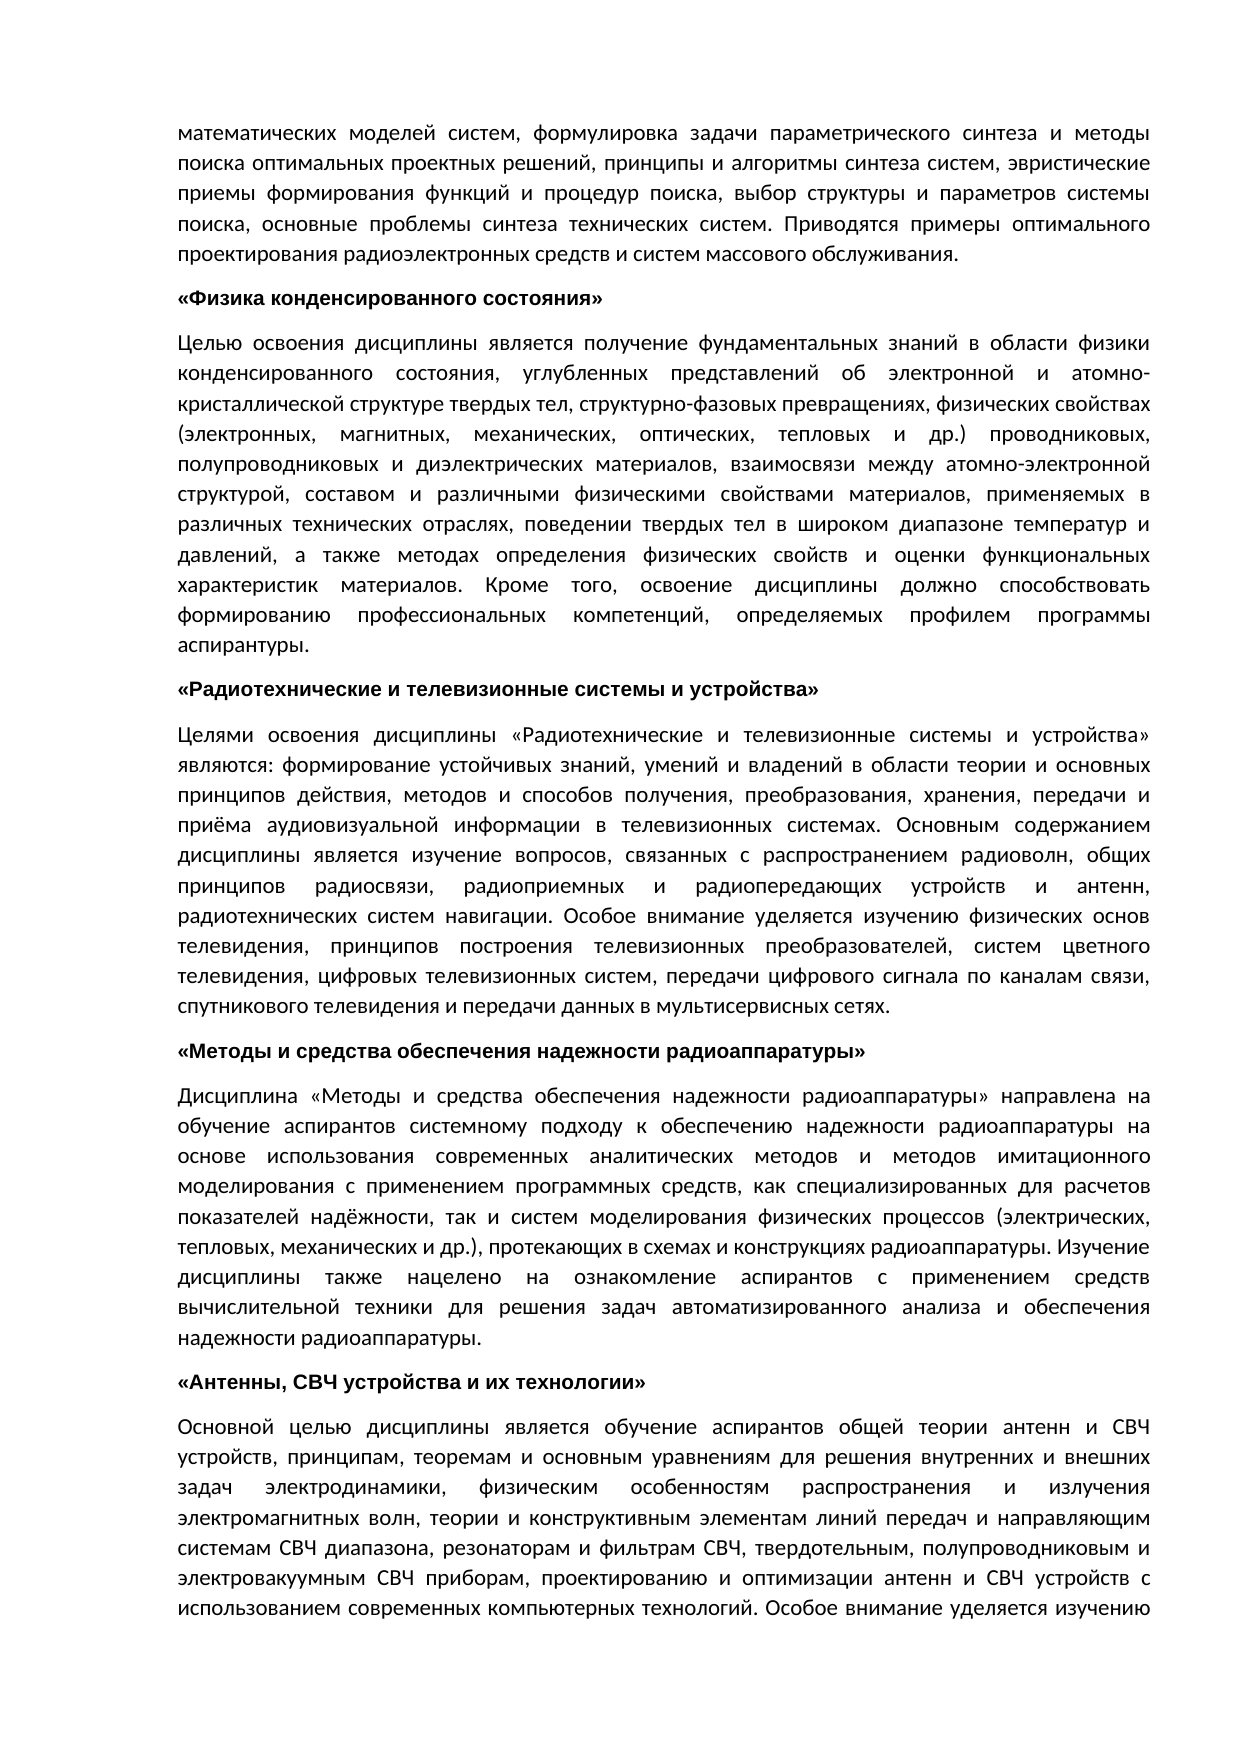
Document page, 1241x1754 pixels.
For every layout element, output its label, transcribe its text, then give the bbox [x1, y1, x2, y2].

text Целями освоения дисциплины «Радиотехнические и телевизионные системы и устройства» являются: формирование устойчивых знаний, умений и владений в области теории и основных принципов действия, методов и способов получения, преобразования, хранения, передачи и приёма аудиовизуальной информации в телевизионных системах. Основным содержанием дисциплины является изучение вопросов, связанных с распространением радиоволн, общих принципов радиосвязи, радиоприемных и радиопередающих устройств и антенн, радиотехнических систем навигации. Особое внимание уделяется изучению физических основ телевидения, принципов построения телевизионных преобразователей, систем цветного телевидения, цифровых телевизионных систем, передачи цифрового сигнала по каналам связи, спутникового телевидения и передачи данных в мультисервисных сетях. [177, 720, 1152, 1020]
text «Методы и средства обеспечения надежности радиоаппаратуры» [177, 1038, 1152, 1062]
text Целью освоения дисциплины является получение фундаментальных знаний в области физики конденсированного состояния, углубленных представлений об электронной и атомно-кристаллической структуре твердых тел, структурно-фазовых превращениях, физических свойствах (электронных, магнитных, механических, оптических, тепловых и др.) проводниковых, полупроводниковых и диэлектрических материалов, взаимосвязи между атомно-электронной структурой, составом и различными физическими свойствами материалов, применяемых в различных технических отраслях, поведении твердых тел в широком диапазоне температур и давлений, а также методах определения физических свойств и оценки функциональных характеристик материалов. Кроме того, освоение дисциплины должно способствовать формированию профессиональных компетенций, определяемых профилем программы аспирантуры. [177, 328, 1152, 658]
text «Физика конденсированного состояния» [177, 286, 1152, 310]
text «Радиотехнические и телевизионные системы и устройства» [177, 677, 1152, 701]
text «Антенны, СВЧ устройства и их технологии» [177, 1369, 1152, 1393]
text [177, 118, 1152, 267]
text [177, 1412, 1152, 1621]
text Дисциплина «Методы и средства обеспечения надежности радиоаппаратуры» направлена на обучение аспирантов системному подходу к обеспечению надежности радиоаппаратуры на основе использования современных аналитических методов и методов имитационного моделирования с применением программных средств, как специализированных для расчетов показателей надёжности, так и систем моделирования физических процессов (электрических, тепловых, механических и др.), протекающих в схемах и конструкциях радиоаппаратуры. Изучение дисциплины также нацелено на ознакомление аспирантов с применением средств вычислительной техники для решения задач автоматизированного анализа и обеспечения надежности радиоаппаратуры. [177, 1081, 1152, 1351]
